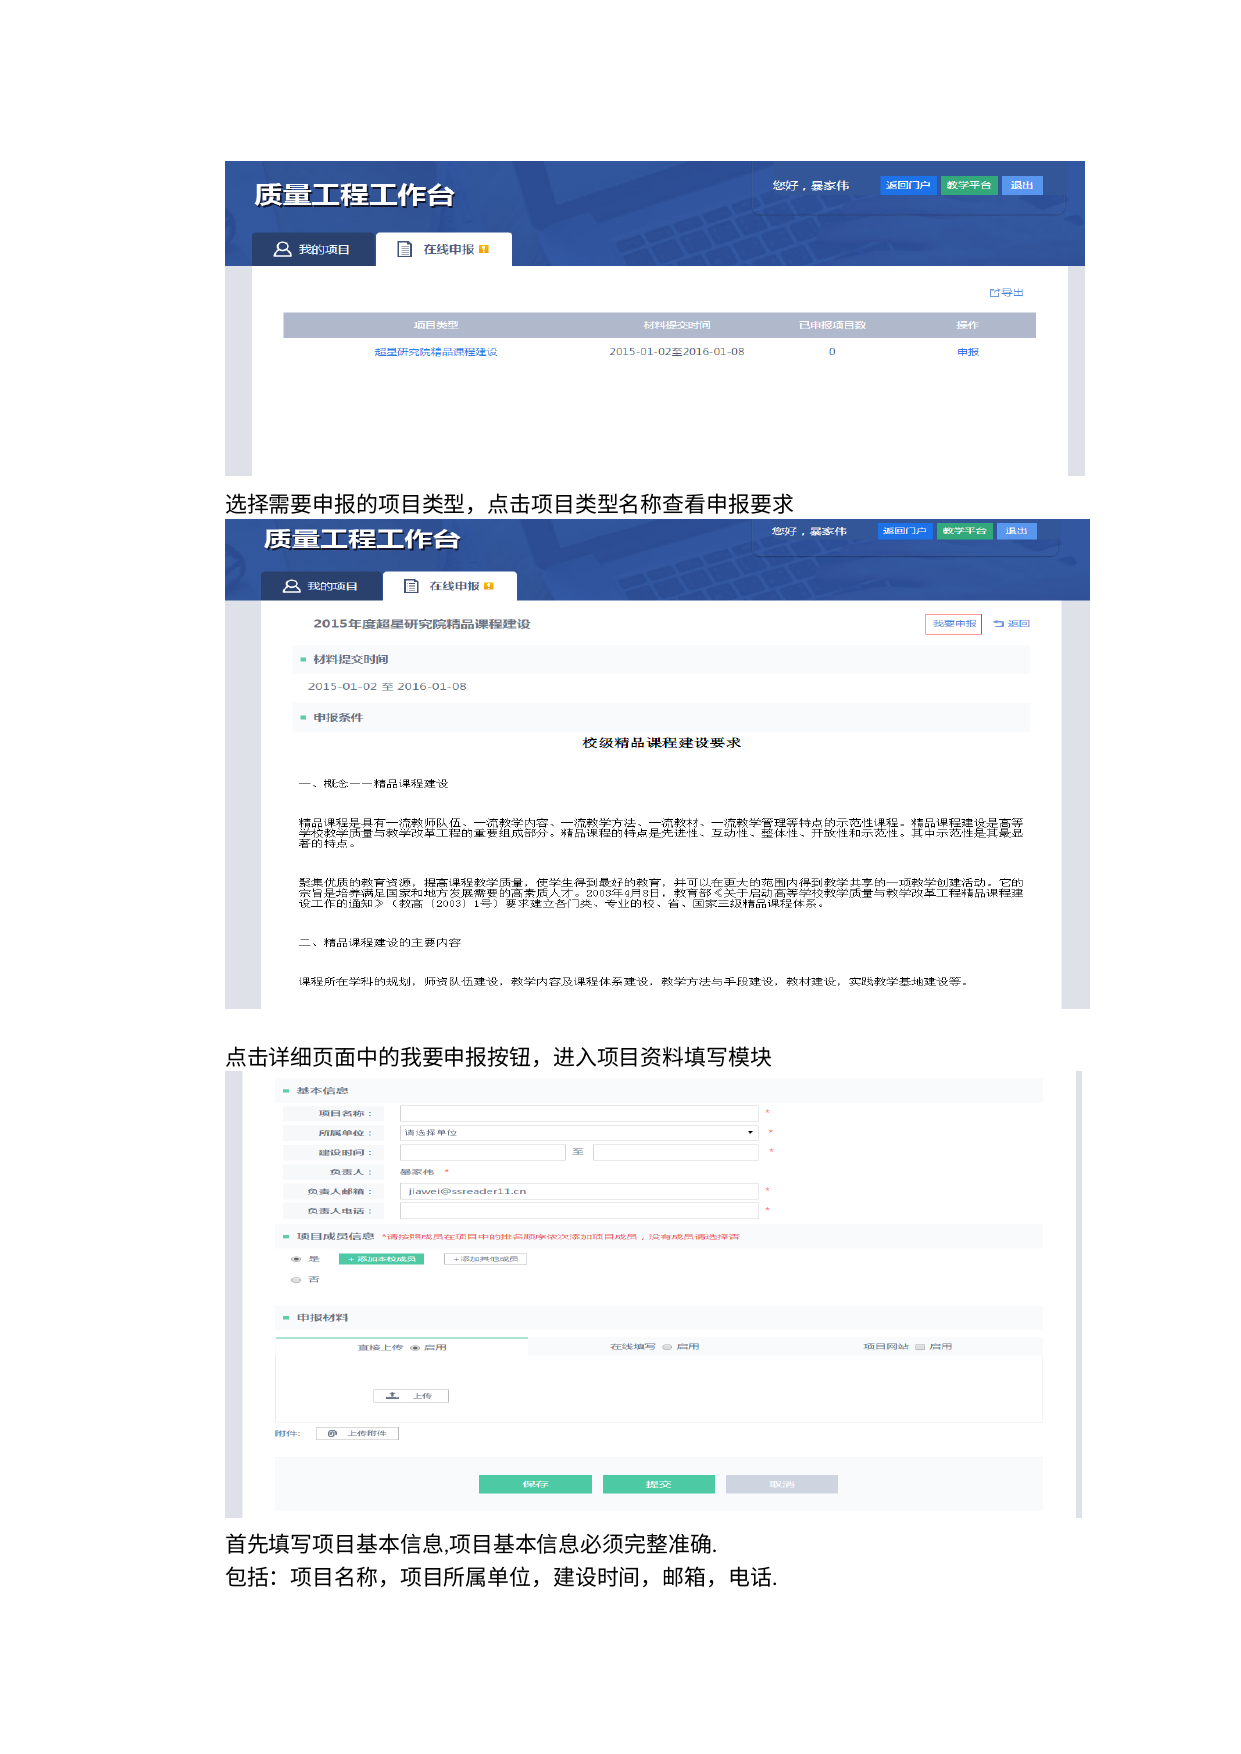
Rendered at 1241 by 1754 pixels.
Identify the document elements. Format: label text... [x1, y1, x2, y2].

picture [225, 1071, 1082, 1518]
list 点击详细页面中的我要申报按钮，进入项目资料填写模块 [225, 1039, 1053, 1071]
picture [225, 161, 1085, 476]
list 首先填写项目基本信息,项目基本信息必须完整准确. [225, 1527, 1053, 1559]
list 选择需要申报的项目类型，点击项目类型名称查看申报要求 [225, 487, 1053, 519]
picture [225, 519, 1090, 1009]
list 包括：项目名称，项目所属单位，建设时间，邮箱，电话. [225, 1559, 1053, 1592]
